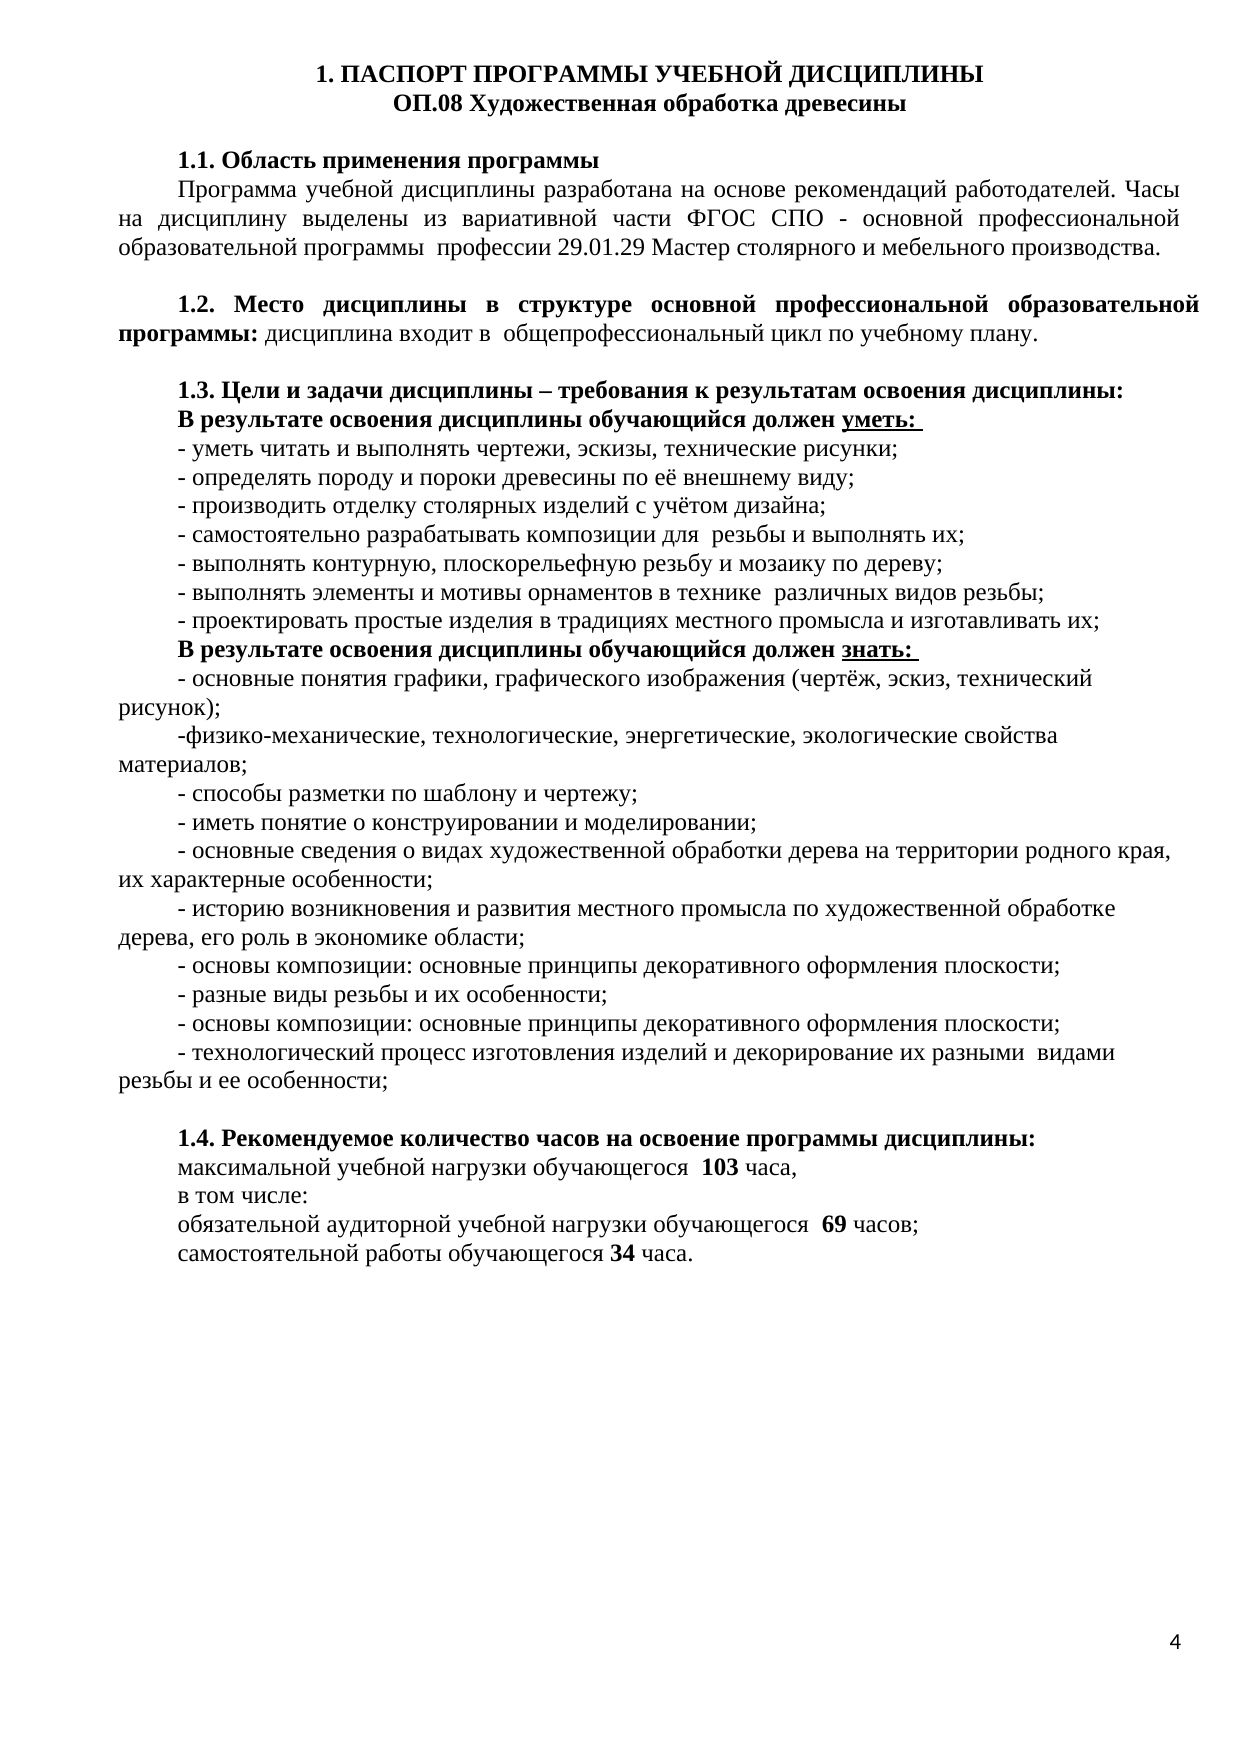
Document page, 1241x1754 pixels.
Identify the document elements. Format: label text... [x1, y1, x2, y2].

text - определять породу и пороки древесины по её внешнему виду; [118, 462, 1181, 490]
text в том числе: [118, 1180, 1181, 1209]
text - производить отделку столярных изделий с учётом дизайна; [118, 490, 1181, 519]
text В результате освоения дисциплины обучающийся должен знать: [118, 634, 1181, 663]
text - основы композиции: основные принципы декоративного оформления плоскости; [118, 950, 1181, 979]
text самостоятельной работы обучающегося 34 часа. [118, 1238, 1181, 1267]
text -физико-механические, технологические, энергетические, экологические свойства материалов; [118, 720, 1181, 778]
text В результате освоения дисциплины обучающийся должен уметь: [118, 404, 1181, 433]
text - иметь понятие о конструировании и моделировании; [118, 807, 1181, 835]
text Программа учебной дисциплины разработана на основе рекомендаций работодателей. Часы на дисциплину выделены из вариативной части ФГОС СПО - основной профессиональной образовательной программы профессии 29.01.29 Мастер столярного и мебельного производства. [118, 174, 1181, 260]
text 1.3. Цели и задачи дисциплины – требования к результатам освоения дисциплины: [118, 375, 1181, 404]
text - самостоятельно разрабатывать композиции для резьбы и выполнять их; [118, 519, 1181, 548]
text - историю возникновения и развития местного промысла по художественной обработке дерева, его роль в экономике области; [118, 893, 1181, 950]
text - технологический процесс изготовления изделий и декорирование их разными видами резьбы и ее особенности; [118, 1037, 1181, 1094]
text максимальной учебной нагрузки обучающегося 103 часа, [118, 1152, 1181, 1180]
text ОП.08 Художественная обработка древесины [118, 88, 1181, 117]
text 1. паспорт ПРОГРАММЫ УЧЕБНОЙ ДИСЦИПЛИНЫ [118, 59, 1181, 88]
text - способы разметки по шаблону и чертежу; [118, 778, 1181, 807]
text 1.4. Рекомендуемое количество часов на освоение программы дисциплины: [118, 1123, 1181, 1152]
text - основные сведения о видах художественной обработки дерева на территории родного края, их характерные особенности; [118, 835, 1181, 893]
text обязательной аудиторной учебной нагрузки обучающегося 69 часов; [118, 1209, 1181, 1238]
text - разные виды резьбы и их особенности; [118, 979, 1181, 1008]
text - основные понятия графики, графического изображения (чертёж, эскиз, технический рисунок); [118, 663, 1181, 720]
text 1.1. Область применения программы [118, 145, 1200, 174]
text - уметь читать и выполнять чертежи, эскизы, технические рисунки; [118, 433, 1181, 462]
text - выполнять элементы и мотивы орнаментов в технике различных видов резьбы; [118, 577, 1181, 605]
text - проектировать простые изделия в традициях местного промысла и изготавливать их; [118, 605, 1181, 634]
text - основы композиции: основные принципы декоративного оформления плоскости; [118, 1008, 1181, 1037]
text 1.2. Место дисциплины в структуре основной профессиональной образовательной программы: дисциплина входит в общепрофессиональный цикл по учебному плану. [118, 289, 1200, 347]
text - выполнять контурную, плоскорельефную резьбу и мозаику по дереву; [118, 548, 1181, 577]
